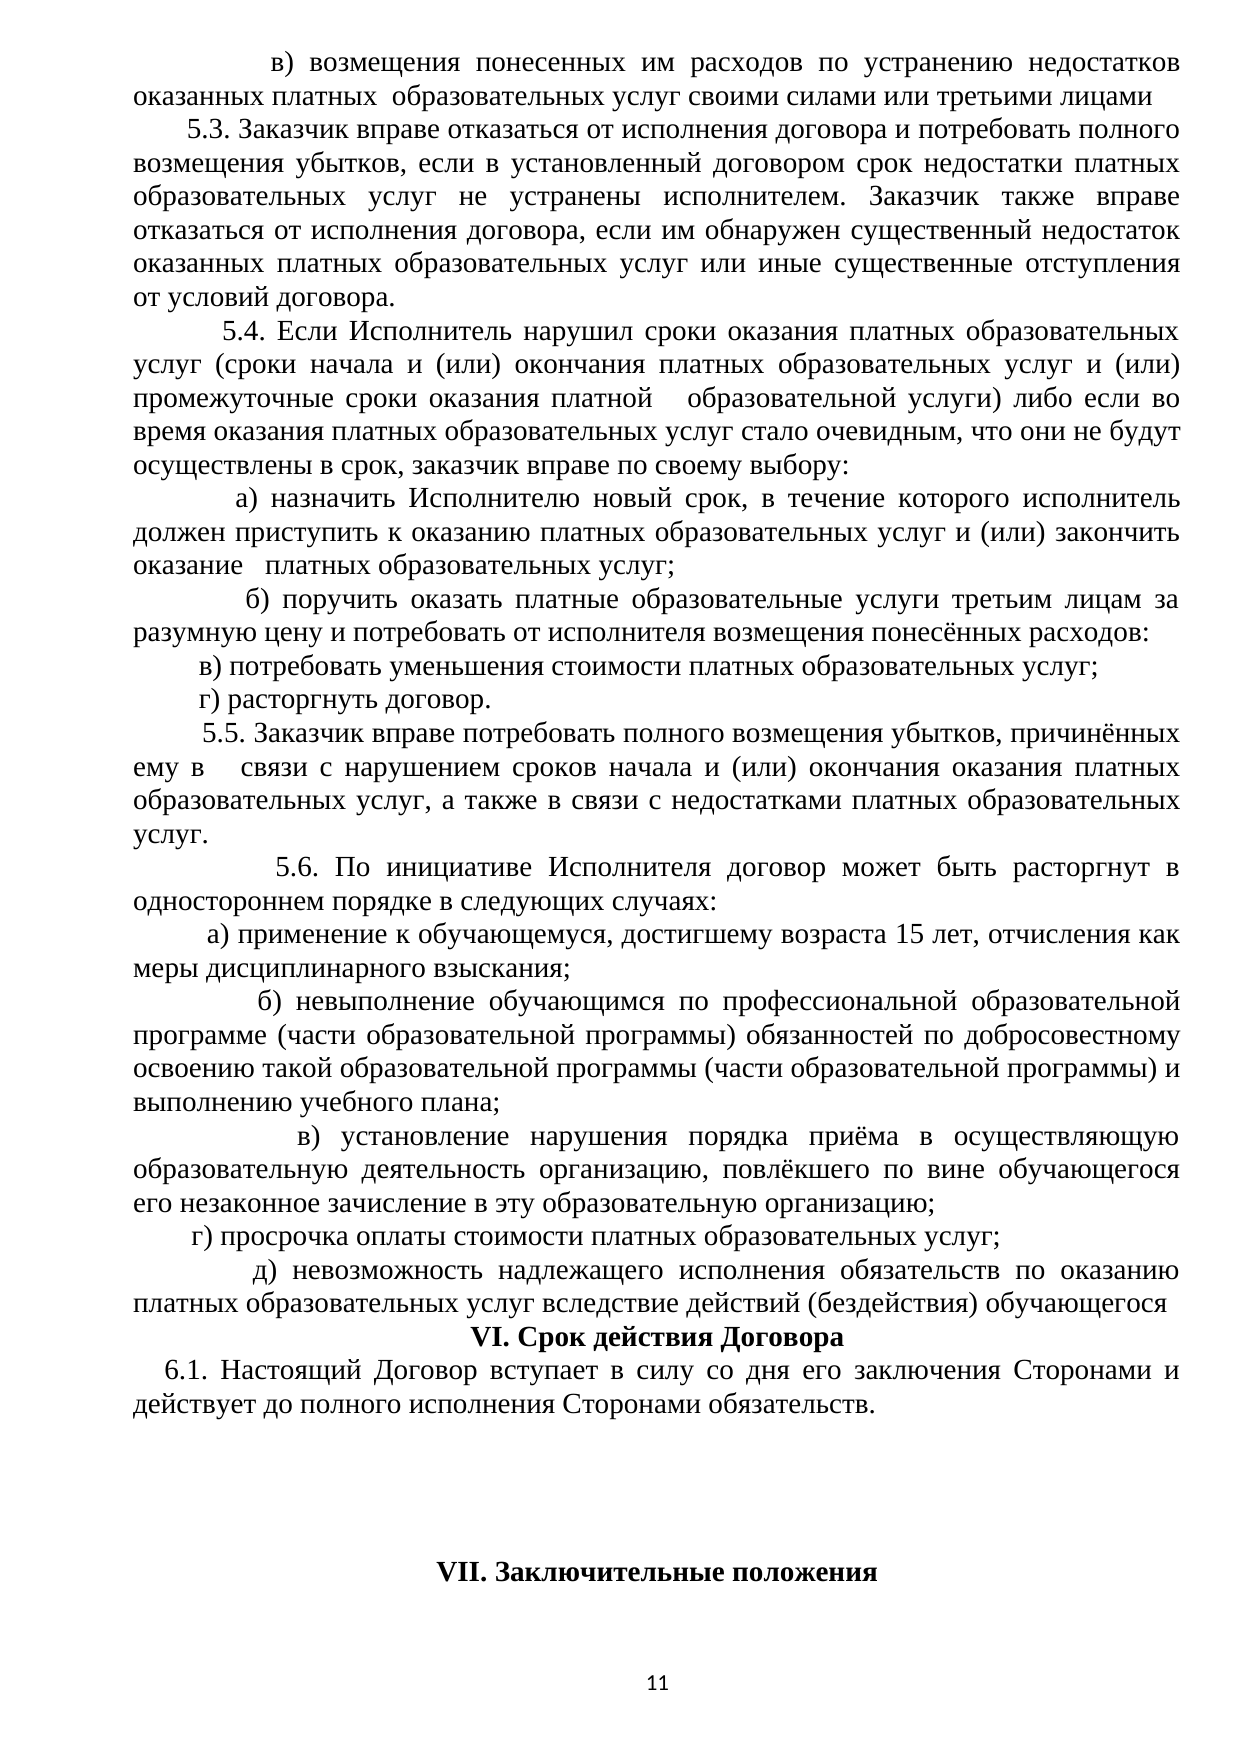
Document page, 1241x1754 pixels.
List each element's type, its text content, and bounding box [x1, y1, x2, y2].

text 6.1. Настоящий Договор вступает в силу со дня его заключения Сторонами и действует до полного исполнения Сторонами обязательств. [133, 1352, 1181, 1419]
text 5.4. Если Исполнитель нарушил сроки оказания платных образовательных услуг (сроки начала и (или) окончания платных образовательных услуг и (или) промежуточные сроки оказания платной образовательной услуги) либо если во время оказания платных образовательных услуг стало очевидным, что они не будут осуществлены в срок, заказчик вправе по своему выбору: [133, 313, 1181, 480]
text б) поручить оказать платные образовательные услуги третьим лицам за разумную цену и потребовать от исполнителя возмещения понесённых расходов: [133, 581, 1181, 648]
subtitle VI. Срок действия Договора [133, 1319, 1181, 1352]
text а) применение к обучающемуся, достигшему возраста 15 лет, отчисления как меры дисциплинарного взыскания; [133, 916, 1181, 983]
text 5.5. Заказчик вправе потребовать полного возмещения убытков, причинённых ему в связи с нарушением сроков начала и (или) окончания оказания платных образовательных услуг, а также в связи с недостатками платных образовательных услуг. [133, 715, 1181, 849]
text г) расторгнуть договор. [133, 682, 1181, 715]
text а) назначить Исполнителю новый срок, в течение которого исполнитель должен приступить к оказанию платных образовательных услуг и (или) закончить оказание платных образовательных услуг; [133, 480, 1181, 581]
text б) невыполнение обучающимся по профессиональной образовательной программе (части образовательной программы) обязанностей по добросовестному освоению такой образовательной программы (части образовательной программы) и выполнению учебного плана; [133, 983, 1181, 1118]
subtitle VII. Заключительные положения [133, 1554, 1181, 1587]
text г) просрочка оплаты стоимости платных образовательных услуг; [133, 1218, 1181, 1252]
text д) невозможность надлежащего исполнения обязательств по оказанию платных образовательных услуг вследствие действий (бездействия) обучающегося [133, 1252, 1181, 1319]
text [133, 44, 1181, 111]
text в) установление нарушения порядка приёма в осуществляющую образовательную деятельность организацию, повлёкшего по вине обучающегося его незаконное зачисление в эту образовательную организацию; [133, 1118, 1181, 1218]
text в) потребовать уменьшения стоимости платных образовательных услуг; [133, 648, 1181, 682]
text 5.6. По инициативе Исполнителя договор может быть расторгнут в одностороннем порядке в следующих случаях: [133, 849, 1181, 916]
text 5.3. Заказчик вправе отказаться от исполнения договора и потребовать полного возмещения убытков, если в установленный договором срок недостатки платных образовательных услуг не устранены исполнителем. Заказчик также вправе отказаться от исполнения договора, если им обнаружен существенный недостаток оказанных платных образовательных услуг или иные существенные отступления от условий договора. [133, 111, 1181, 313]
